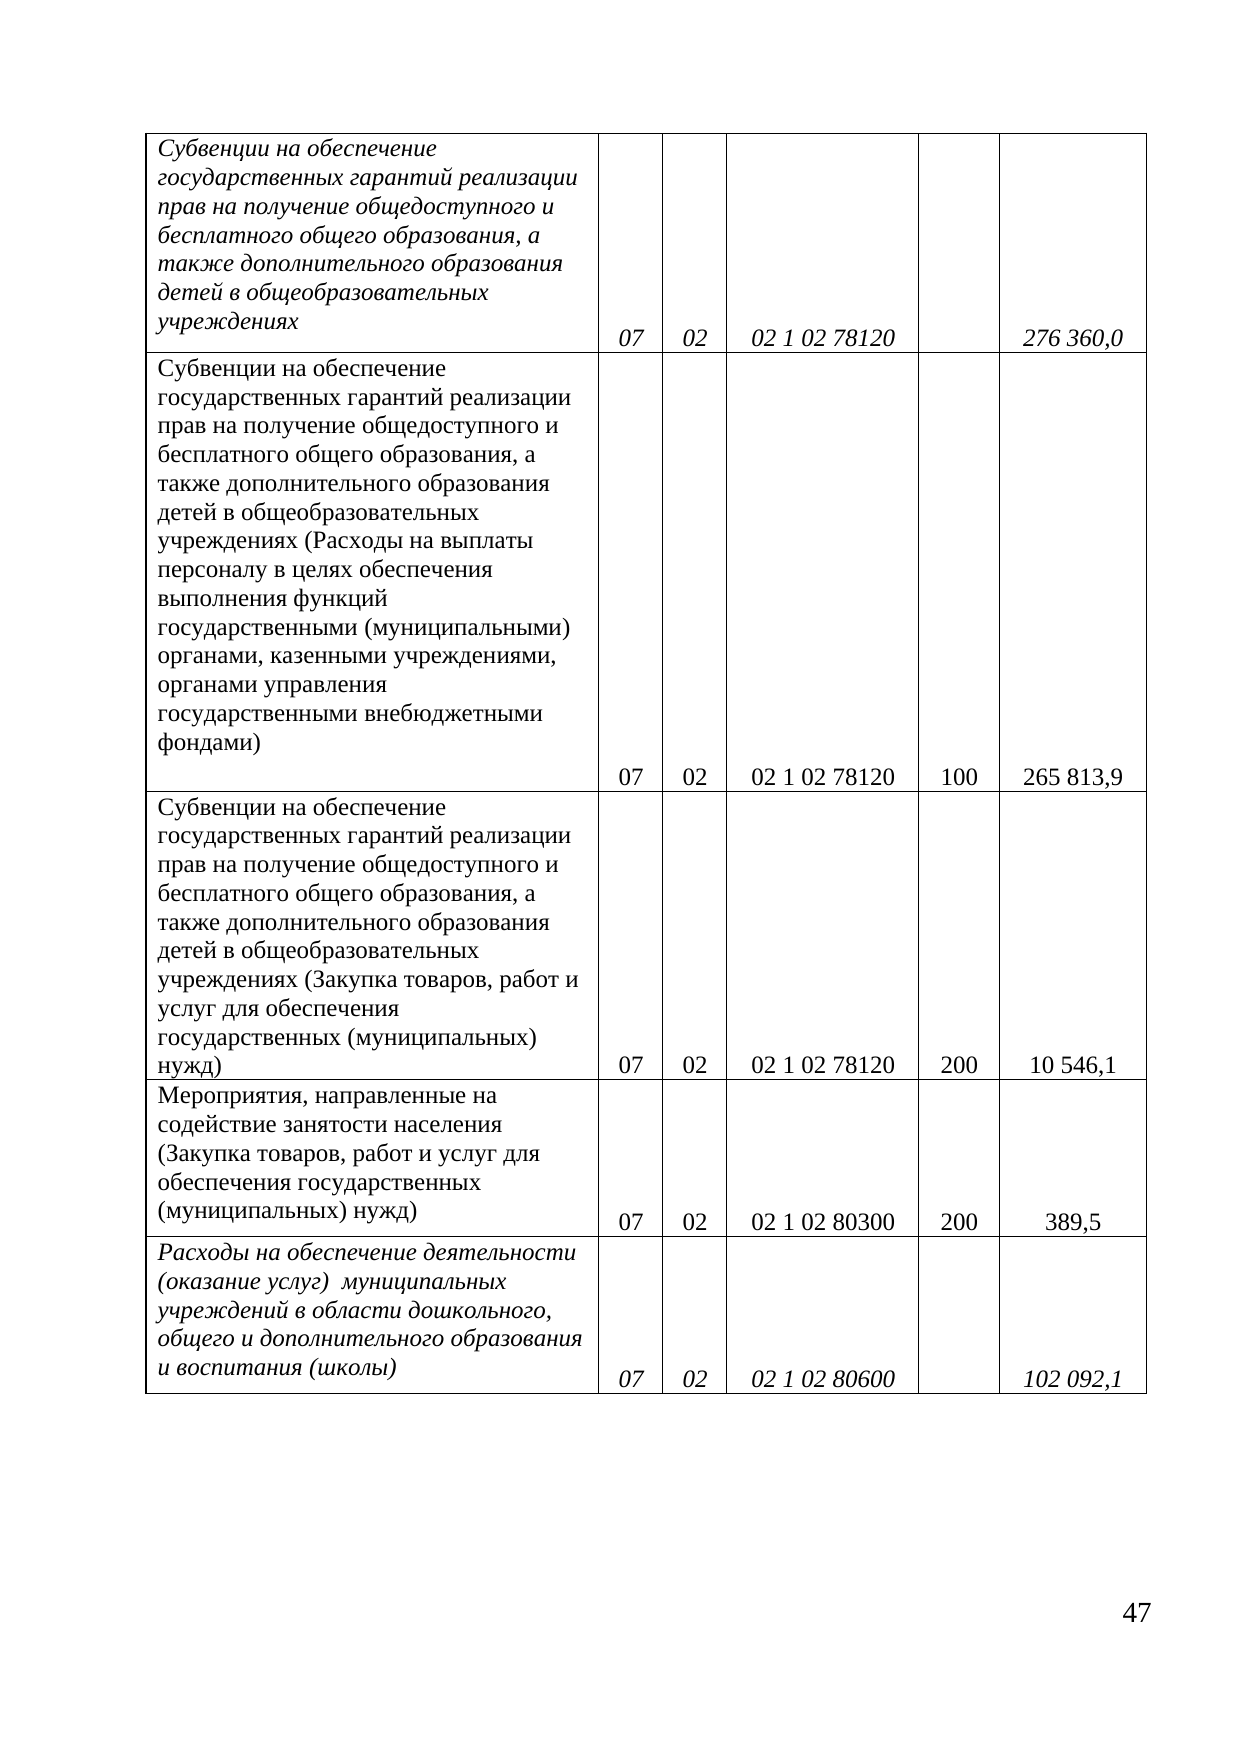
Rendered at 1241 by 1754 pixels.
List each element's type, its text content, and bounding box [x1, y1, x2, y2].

table_cell [919, 134, 999, 352]
table_cell Субвенции на обеспечение государственных гарантий реализации прав на получение общедоступного и бесплатного общего образования, а также дополнительного образования детей в общеобразовательных учреждениях [147, 134, 598, 352]
table_cell Расходы на обеспечение деятельности (оказание услуг) муниципальных учреждений в области дошкольного, общего и дополнительного образования и воспитания (школы) [147, 1237, 598, 1393]
table_cell 02 [663, 1237, 726, 1393]
table_cell 07 [599, 1237, 662, 1393]
table_cell 389,5 [1000, 1080, 1146, 1236]
table_cell 02 [663, 792, 726, 1079]
table_cell 200 [919, 792, 999, 1079]
table_cell 10 546,1 [1000, 792, 1146, 1079]
table_cell 02 1 02 78120 [727, 792, 918, 1079]
table_cell 07 [599, 1080, 662, 1236]
table_cell 02 1 02 80300 [727, 1080, 918, 1236]
table_cell 02 [663, 134, 726, 352]
table_cell 02 1 02 78120 [727, 353, 918, 791]
table_cell 07 [599, 353, 662, 791]
table_cell Субвенции на обеспечение государственных гарантий реализации прав на получение общедоступного и бесплатного общего образования, а также дополнительного образования детей в общеобразовательных учреждениях (Расходы на выплаты персоналу в целях обеспечения выполнения функций государственными (муниципальными) органами, казенными учреждениями, органами управления государственными внебюджетными фондами) [147, 353, 598, 791]
table_cell 102 092,1 [1000, 1237, 1146, 1393]
table_cell 100 [919, 353, 999, 791]
table_cell Субвенции на обеспечение государственных гарантий реализации прав на получение общедоступного и бесплатного общего образования, а также дополнительного образования детей в общеобразовательных учреждениях (Закупка товаров, работ и услуг для обеспечения государственных (муниципальных) нужд) [147, 792, 598, 1079]
table_cell 265 813,9 [1000, 353, 1146, 791]
table_cell Мероприятия, направленные на содействие занятости населения (Закупка товаров, работ и услуг для обеспечения государственных (муниципальных) нужд) [147, 1080, 598, 1236]
table_cell 02 1 02 80600 [727, 1237, 918, 1393]
table_cell 07 [599, 792, 662, 1079]
table_cell 02 1 02 78120 [727, 134, 918, 352]
table_cell 200 [919, 1080, 999, 1236]
table_cell 276 360,0 [1000, 134, 1146, 352]
table_cell 02 [663, 1080, 726, 1236]
table_cell [919, 1237, 999, 1393]
table_cell 02 [663, 353, 726, 791]
table_cell 07 [599, 134, 662, 352]
